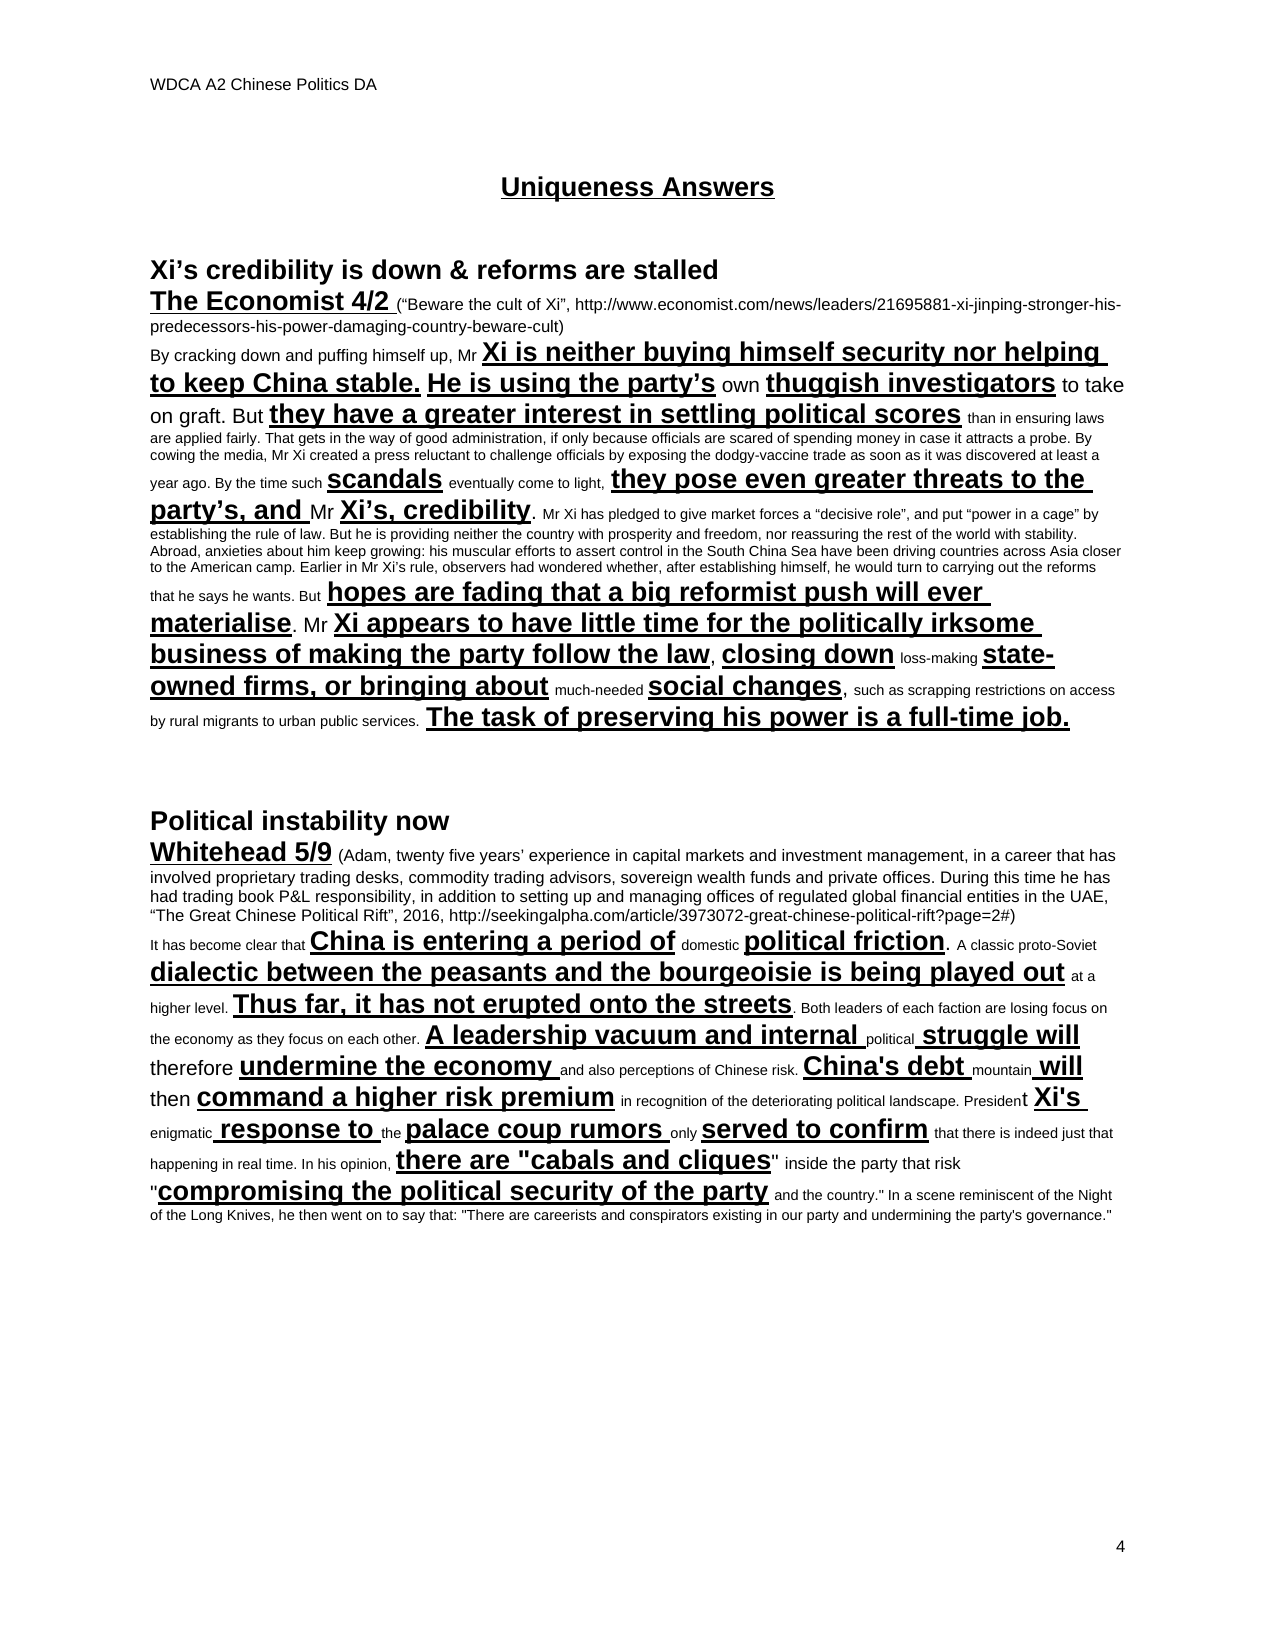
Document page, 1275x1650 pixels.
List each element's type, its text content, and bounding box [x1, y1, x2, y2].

subtitle Political instability now [150, 805, 1125, 836]
text It has become clear that China is entering a period of domestic political friction. A classic proto-Soviet dialectic between the peasants and the bourgeoisie is being played out at a higher level. Thus far, it has not erupted onto the streets. Both leaders of each faction are losing focus on the economy as they focus on each other. A leadership vacuum and internal political struggle will therefore undermine the economy and also perceptions of Chinese risk. China's debt mountain will then command a higher risk premium in recognition of the deteriorating political landscape. President Xi's enigmatic response to the palace coup rumors only served to confirm that there is indeed just that happening in real time. In his opinion, there are "cabals and cliques" inside the party that risk "compromising the political security of the party and the country." In a scene reminiscent of the Night of the Long Knives, he then went on to say that: "There are careerists and conspirators existing in our party and undermining the party's governance." [150, 925, 1125, 1223]
text The Economist 4/2 (“Beware the cult of Xi”, http://www.economist.com/news/leaders/21695881-xi-jinping-stronger-his-predecessors-his-power-damaging-country-beware-cult) [150, 285, 1125, 336]
subtitle Xi’s credibility is down & reforms are stalled [150, 254, 1125, 285]
text Whitehead 5/9 (Adam, twenty five years’ experience in capital markets and investment management, in a career that has involved proprietary trading desks, commodity trading advisors, sovereign wealth funds and private offices. During this time he has had trading book P&L responsibility, in addition to setting up and managing offices of regulated global financial entities in the UAE, “The Great Chinese Political Rift”, 2016, http://seekingalpha.com/article/3973072-great-chinese-political-rift?page=2#) [150, 836, 1125, 925]
subtitle Uniqueness Answers [150, 171, 1125, 202]
text By cracking down and puffing himself up, Mr Xi is neither buying himself security nor helping to keep China stable. He is using the party’s own thuggish investigators to take on graft. But they have a greater interest in settling political scores than in ensuring laws are applied fairly. That gets in the way of good administration, if only because officials are scared of spending money in case it attracts a probe. By cowing the media, Mr Xi created a press reluctant to challenge officials by exposing the dodgy-vaccine trade as soon as it was discovered at least a year ago. By the time such scandals eventually come to light, they pose even greater threats to the party’s, and Mr Xi’s, credibility. Mr Xi has pledged to give market forces a “decisive role”, and put “power in a cage” by establishing the rule of law. But he is providing neither the country with prosperity and freedom, nor reassuring the rest of the world with stability. Abroad, anxieties about him keep growing: his muscular efforts to assert control in the South China Sea have been driving countries across Asia closer to the American camp. Earlier in Mr Xi’s rule, observers had wondered whether, after establishing himself, he would turn to carrying out the reforms that he says he wants. But hopes are fading that a big reformist push will ever materialise. Mr Xi appears to have little time for the politically irksome business of making the party follow the law, closing down loss-making state-owned firms, or bringing about much-needed social changes, such as scrapping restrictions on access by rural migrants to urban public services. The task of preserving his power is a full-time job. [150, 336, 1125, 732]
